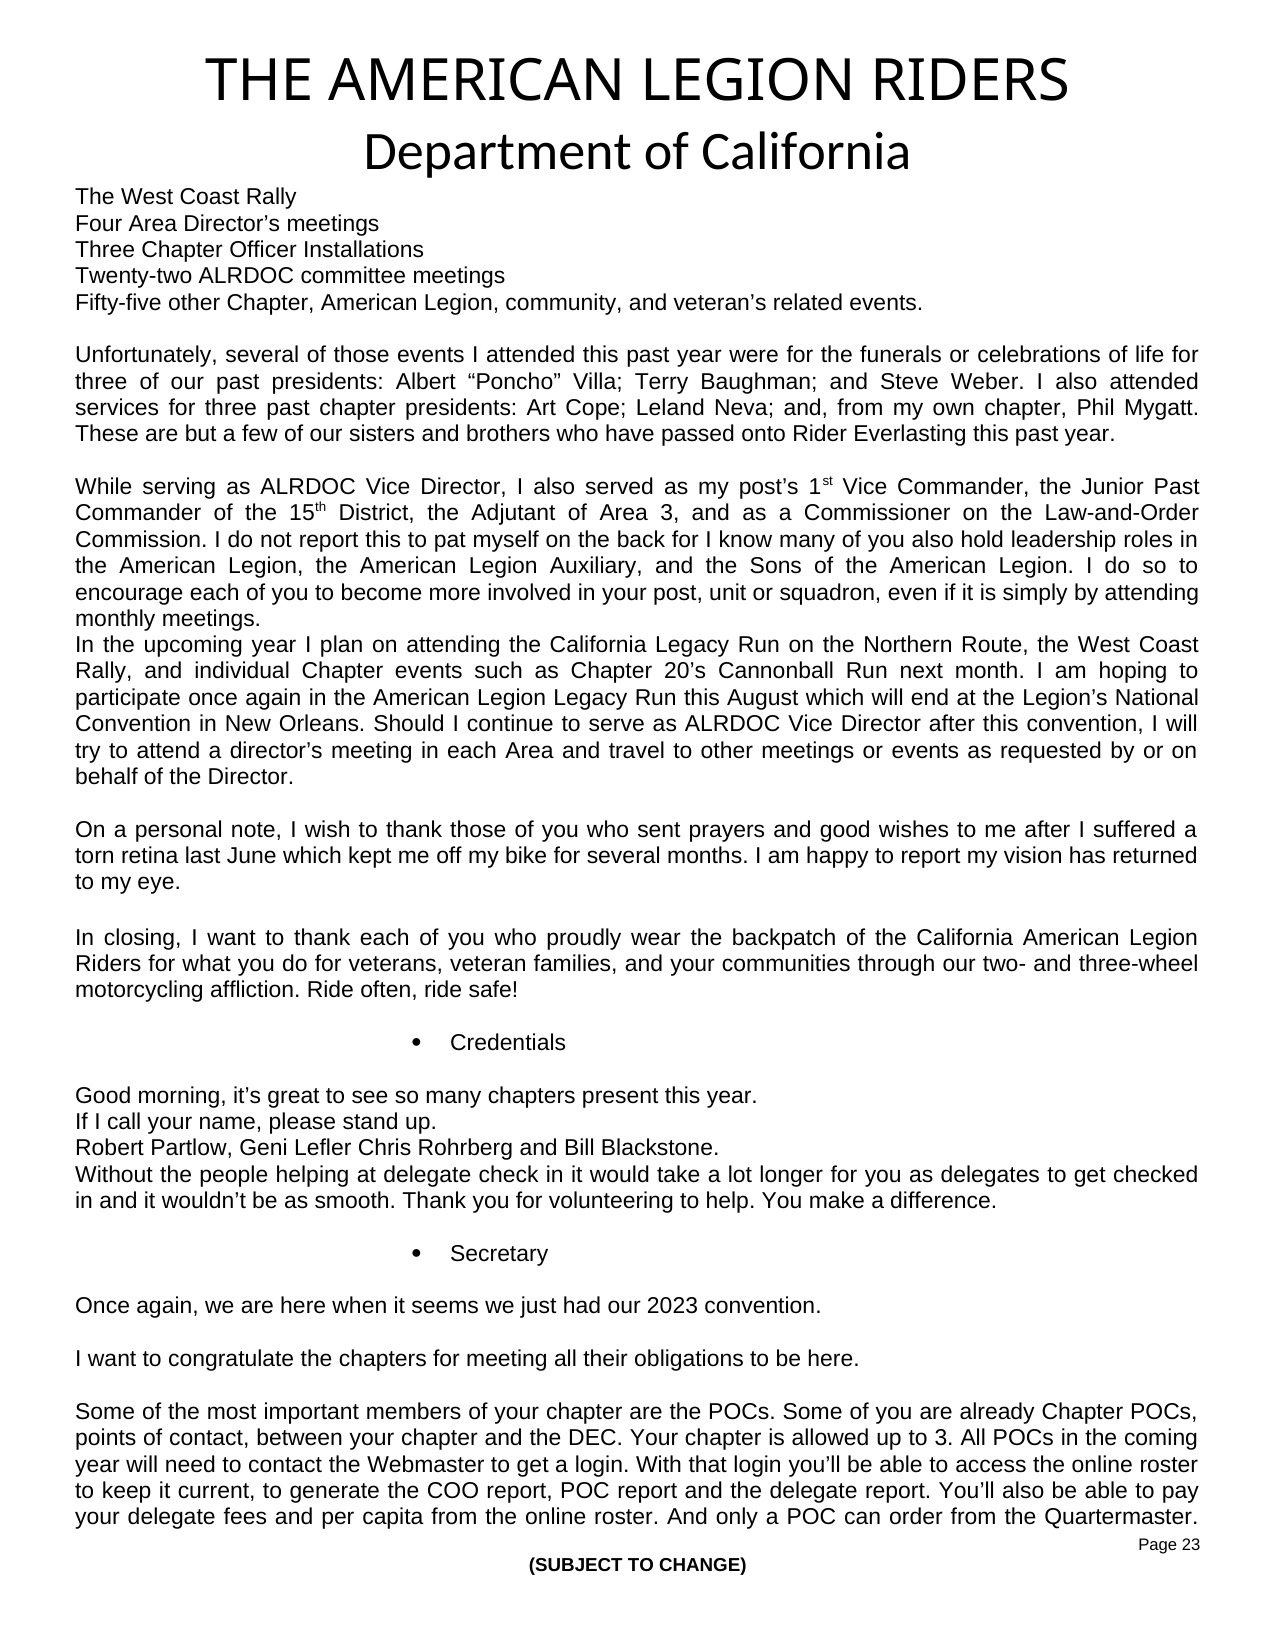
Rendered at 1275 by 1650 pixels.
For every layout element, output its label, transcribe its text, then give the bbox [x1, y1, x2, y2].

text In the upcoming year I plan on attending the California Legacy Run on the Northern Route, the West Coast Rally, and individual Chapter events such as Chapter 20’s Cannonball Run next month. I am hoping to participate once again in the American Legion Legacy Run this August which will end at the Legion’s National Convention in New Orleans. Should I continue to serve as ALRDOC Vice Director after this convention, I will try to attend a director’s meeting in each Area and travel to other meetings or events as requested by or on behalf of the Director. [75, 631, 1200, 789]
text Without the people helping at delegate check in it would take a lot longer for you as delegates to get checked in and it wouldn’t be as smooth. Thank you for volunteering to help. You make a difference. [75, 1161, 1200, 1213]
text Twenty-two ALRDOC committee meetings [75, 262, 1200, 288]
text The West Coast Rally [75, 183, 1200, 209]
text Unfortunately, several of those events I attended this past year were for the funerals or celebrations of life for three of our past presidents: Albert “Poncho” Villa; Terry Baughman; and Steve Weber. I also attended services for three past chapter presidents: Art Cope; Leland Neva; and, from my own chapter, Phil Mygatt. These are but a few of our sisters and brothers who have passed onto Rider Everlasting this past year. [75, 341, 1200, 447]
text While serving as ALRDOC Vice Director, I also served as my post’s 1st Vice Commander, the Junior Past Commander of the 15th District, the Adjutant of Area 3, and as a Commissioner on the Law-and-Order Commission. I do not report this to pat myself on the back for I know many of you also hold leadership roles in the American Legion, the American Legion Auxiliary, and the Sons of the American Legion. I do so to encourage each of you to become more involved in your post, unit or squadron, even if it is simply by attending monthly meetings. [75, 473, 1200, 631]
text Fifty-five other Chapter, American Legion, community, and veteran’s related events. [75, 288, 1200, 315]
text Four Area Director’s meetings [75, 209, 1200, 236]
text In closing, I want to thank each of you who proudly wear the backpatch of the California American Legion Riders for what you do for veterans, veteran families, and your communities through our two- and three-wheel motorcycling affliction. Ride often, ride safe! [75, 923, 1200, 1002]
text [75, 1398, 1200, 1529]
text Good morning, it’s great to see so many chapters present this year. [75, 1082, 1200, 1108]
text On a personal note, I wish to thank those of you who sent prayers and good wishes to me after I suffered a torn retina last June which kept me off my bike for several months. I am happy to report my vision has returned to my eye. [75, 816, 1200, 895]
list Secretary [412, 1240, 1200, 1266]
text Once again, we are here when it seems we just had our 2023 convention. [75, 1292, 1200, 1319]
text Three Chapter Officer Installations [75, 236, 1200, 262]
text I want to congratulate the chapters for meeting all their obligations to be here. [75, 1345, 1200, 1371]
text If I call your name, please stand up. [75, 1108, 1200, 1134]
text Robert Partlow, Geni Lefler Chris Rohrberg and Bill Blackstone. [75, 1134, 1200, 1161]
list Credentials [412, 1029, 1200, 1055]
